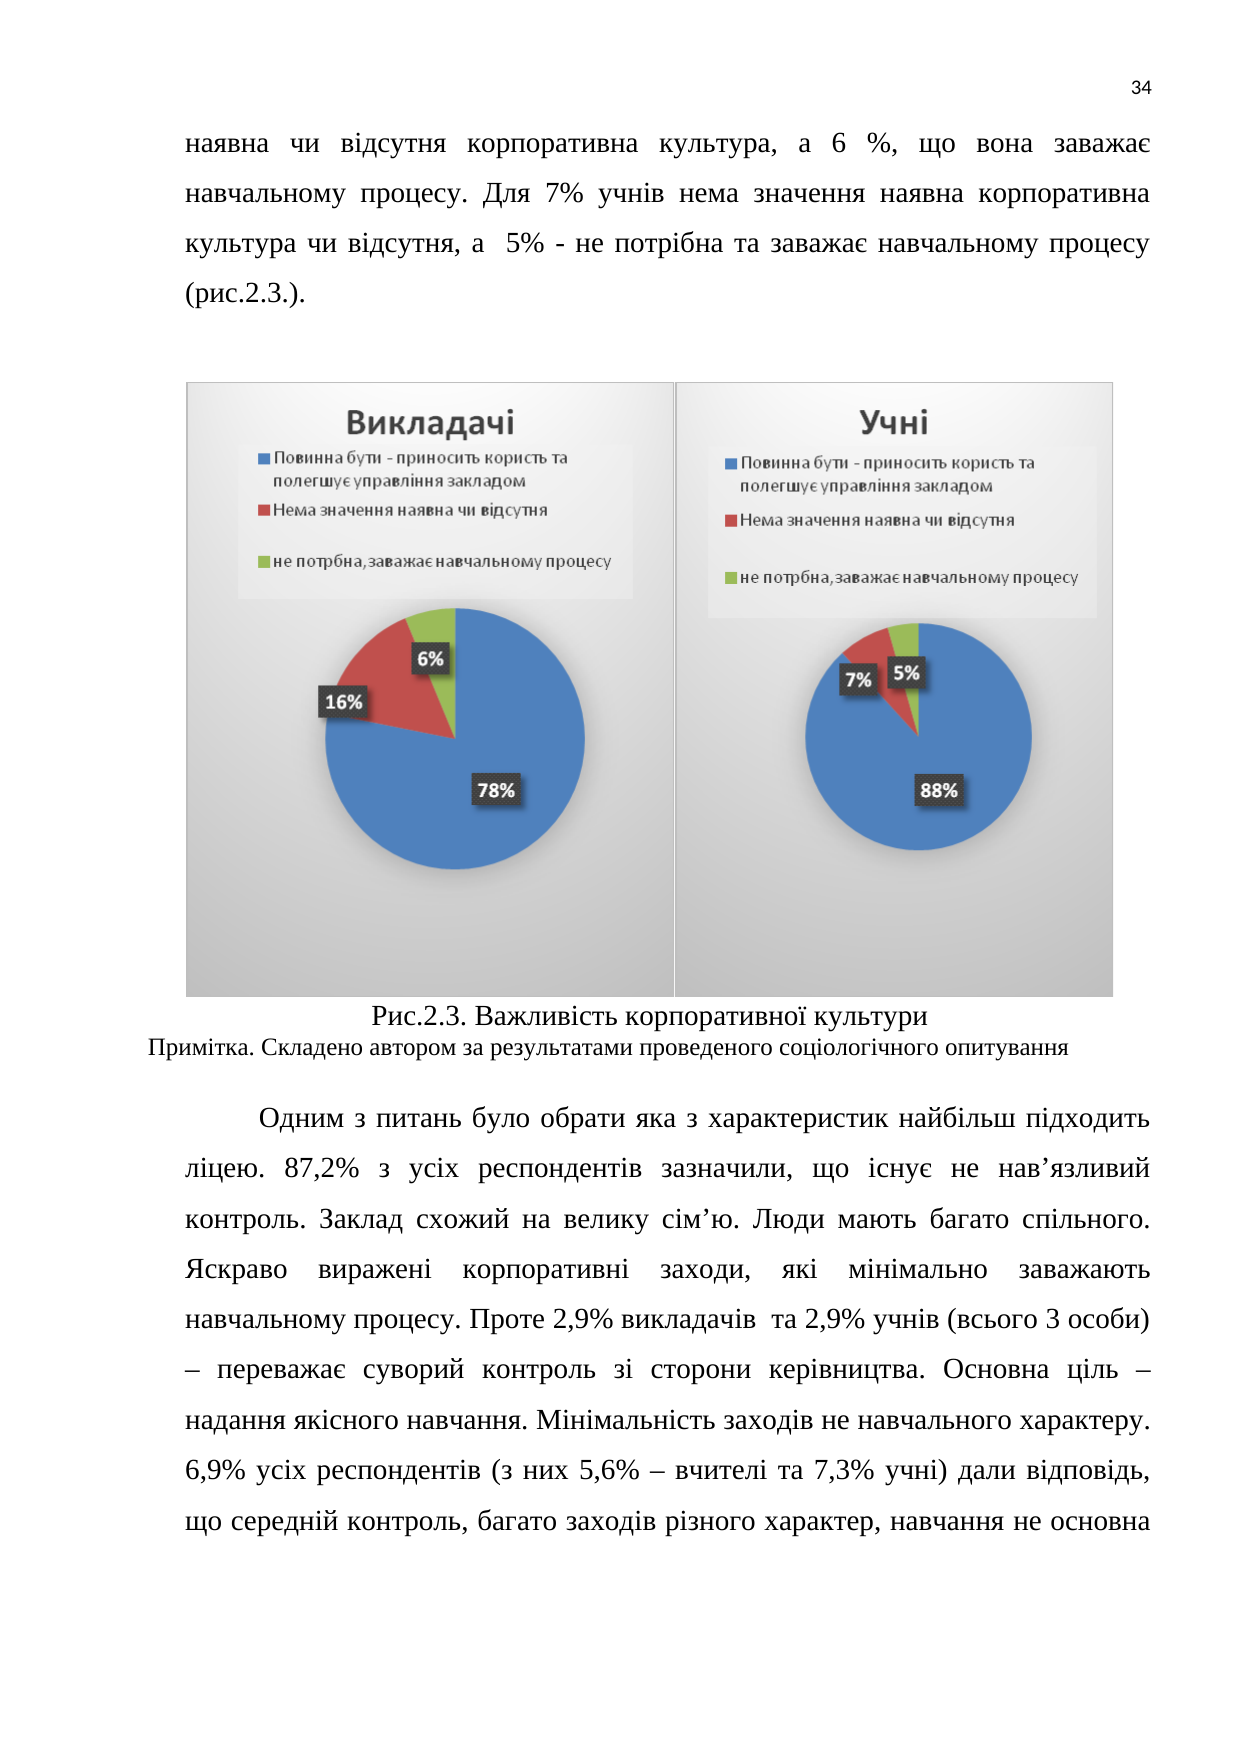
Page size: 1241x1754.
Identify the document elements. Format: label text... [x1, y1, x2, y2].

text Примітка. Складено автором за результатами проведеного соціологічного опитування [148, 1032, 1152, 1061]
picture [185, 382, 1114, 997]
text Рис.2.3. Важливість корпоративної культури [148, 998, 1152, 1032]
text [185, 1100, 1152, 1536]
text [185, 125, 1152, 309]
